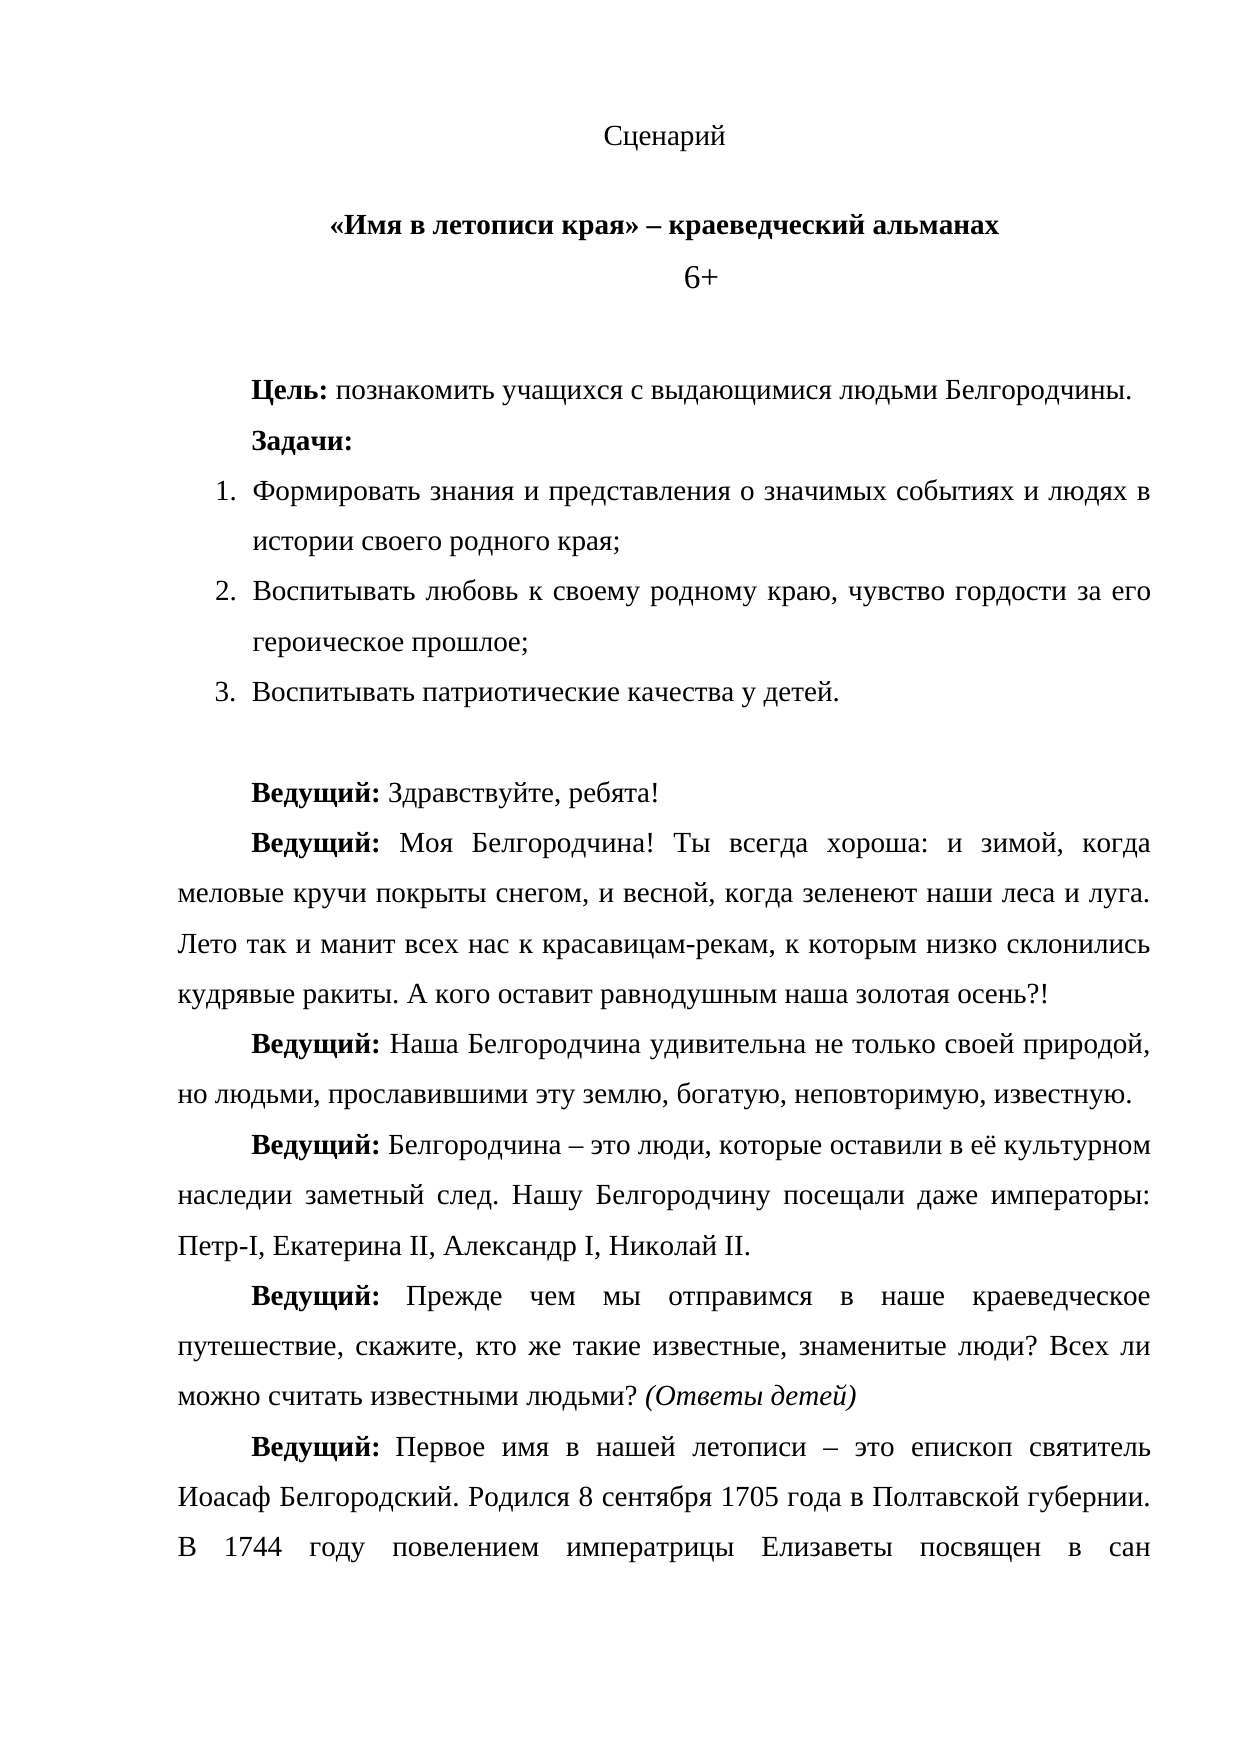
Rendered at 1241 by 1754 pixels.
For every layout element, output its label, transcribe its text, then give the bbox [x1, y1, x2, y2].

text Ведущий: Наша Белгородчина удивительна не только своей природой, но людьми, прославившими эту землю, богатую, неповторимую, известную. [177, 470, 1152, 554]
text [177, 1527, 1152, 1611]
text Ведущий: В селе Грайворон, где была его архиерейское подворье, тяжело заболел и, проведя более двух месяцев на одре болезни, 10 декабря 1754 умер, прожив 49 лет. [177, 1376, 1152, 1510]
text Ведущий: Прежде чем мы отправимся в наше краеведческое путешествие, скажите, кто же такие известные, знаменитые люди? Всех ли можно считать известными людьми? (Ответы детей) [177, 722, 1152, 856]
text Ведущий: Моя Белгородчина! Ты всегда хороша: и зимой, когда меловые кручи покрыты снегом, и весной, когда зеленеют наши леса и луга. Лето так и манит всех нас к красавицам-рекам, к которым низко склонились кудрявые ракиты. А кого оставит равнодушным наша золотая осень?! [177, 269, 1152, 453]
text Ведущий: Первое имя в нашей летописи – это епископ святитель Иоасаф Белгородский. Родился 8 сентября 1705 года в Полтавской губернии. В 1744 году повелением императрицы Елизаветы посвящен в сан архимандрита и переведён наместником Троице-Сергиевой Лавры. А 2 июня 1748 году получил сан епископа Белгородского и Обоянского. [177, 873, 1152, 1108]
text Ведущий: На архиерейской кафедре святитель Иоасаф строго следил за соблюдением благочестия, нравственностью паствы, за правильностью совершения Богослужения, и состоянием храмов, ежегодно объезжал епархию. Он покупал и сам колол дрова для бедных вдов и сирот. Постоянно кормил бедняков, посылал пищу заключенным в тюрьмах. [177, 1124, 1152, 1359]
list Воспитывать патриотические качества у детей. [214, 118, 1152, 152]
text Ведущий: Здравствуйте, ребята! [177, 219, 1152, 252]
text Ведущий: Белгородчина – это люди, которые оставили в её культурном наследии заметный след. Нашу Белгородчину посещали даже императоры: Петр-I, Екатерина II, Александр I, Николай II. [177, 571, 1152, 705]
